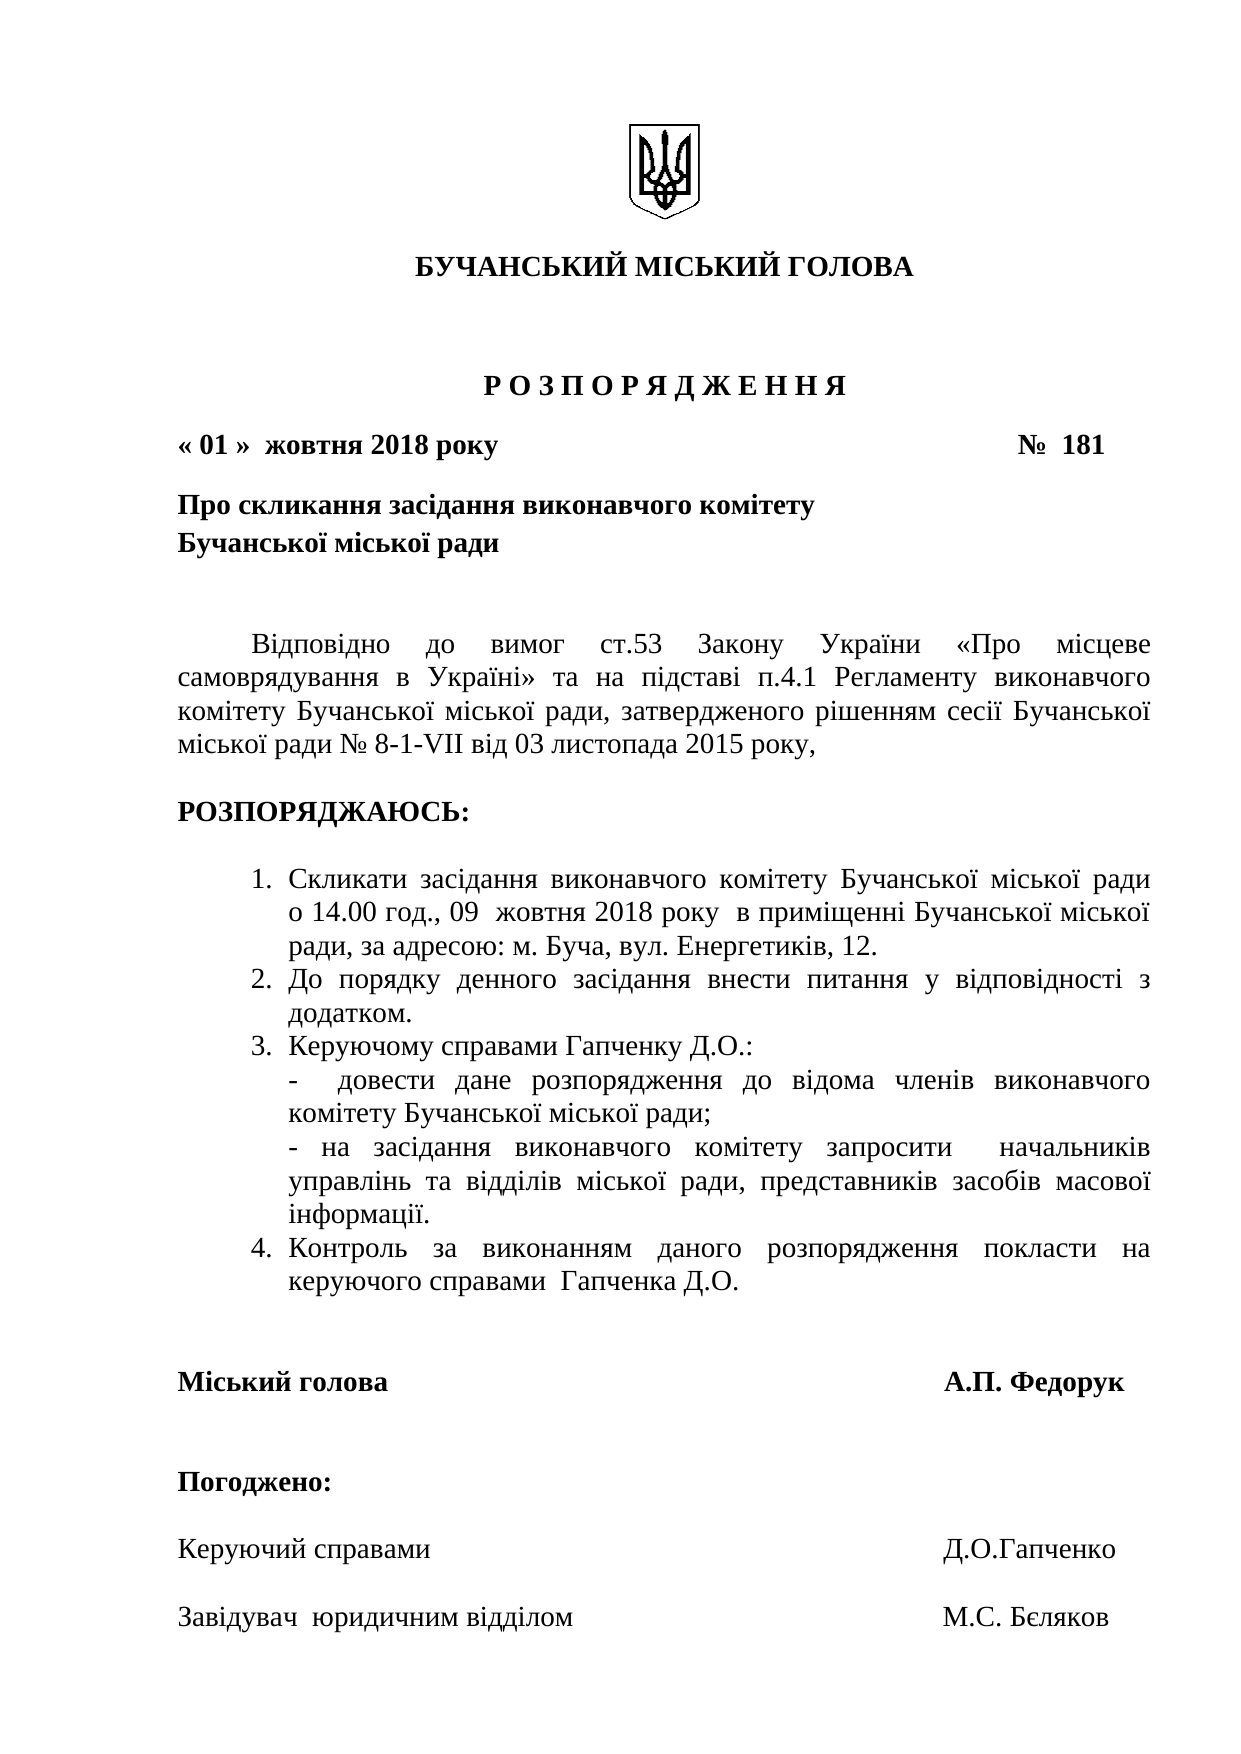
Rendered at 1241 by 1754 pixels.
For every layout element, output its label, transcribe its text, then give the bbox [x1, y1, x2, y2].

text Завідувач юридичним відділом М.С. Бєляков [177, 1599, 1152, 1632]
list Контроль за виконанням даного розпорядження покласти на керуючого справами Гапченка Д.О. [251, 1230, 1152, 1297]
text - довести дане розпорядження до відома членів виконавчого комітету Бучанської міської ради; [288, 1062, 1152, 1129]
text Р О З П О Р Я Д Ж Е Н Н Я [177, 368, 1152, 402]
list До порядку денного засідання внести питання у відповідності з додатком. [251, 961, 1152, 1028]
text Керуючий справами Д.О.Гапченко [177, 1532, 1152, 1565]
text БУЧАНСЬКИЙ МІСЬКИЙ ГОЛОВА [177, 249, 1152, 283]
list Керуючому справами Гапченку Д.О.: [251, 1028, 1152, 1062]
text Міський голова А.П. Федорук [177, 1364, 1152, 1397]
text РОЗПОРЯДЖАЮСЬ: [177, 794, 1152, 827]
text Відповідно до вимог ст.53 Закону України «Про місцеве самоврядування в Україні» та на підставі п.4.1 Регламенту виконавчого комітету Бучанської міської ради, затвердженого рішенням сесії Бучанської міської ради № 8-1-VII від 03 листопада 2015 року, [177, 626, 1152, 760]
text Бучанської міської ради [177, 525, 1152, 559]
text Про скликання засідання виконавчого комітету [177, 487, 1152, 520]
text « 01 » жовтня 2018 року № 181 [177, 427, 1152, 461]
list Скликати засідання виконавчого комітету Бучанської міської ради о 14.00 год., 09 жовтня 2018 року в приміщенні Бучанської міської ради, за адресою: м. Буча, вул. Енергетиків, 12. [251, 861, 1152, 961]
text Погоджено: [177, 1464, 1152, 1498]
text - на засідання виконавчого комітету запросити начальників управлінь та відділів міської ради, представників засобів масової інформації. [288, 1129, 1152, 1230]
